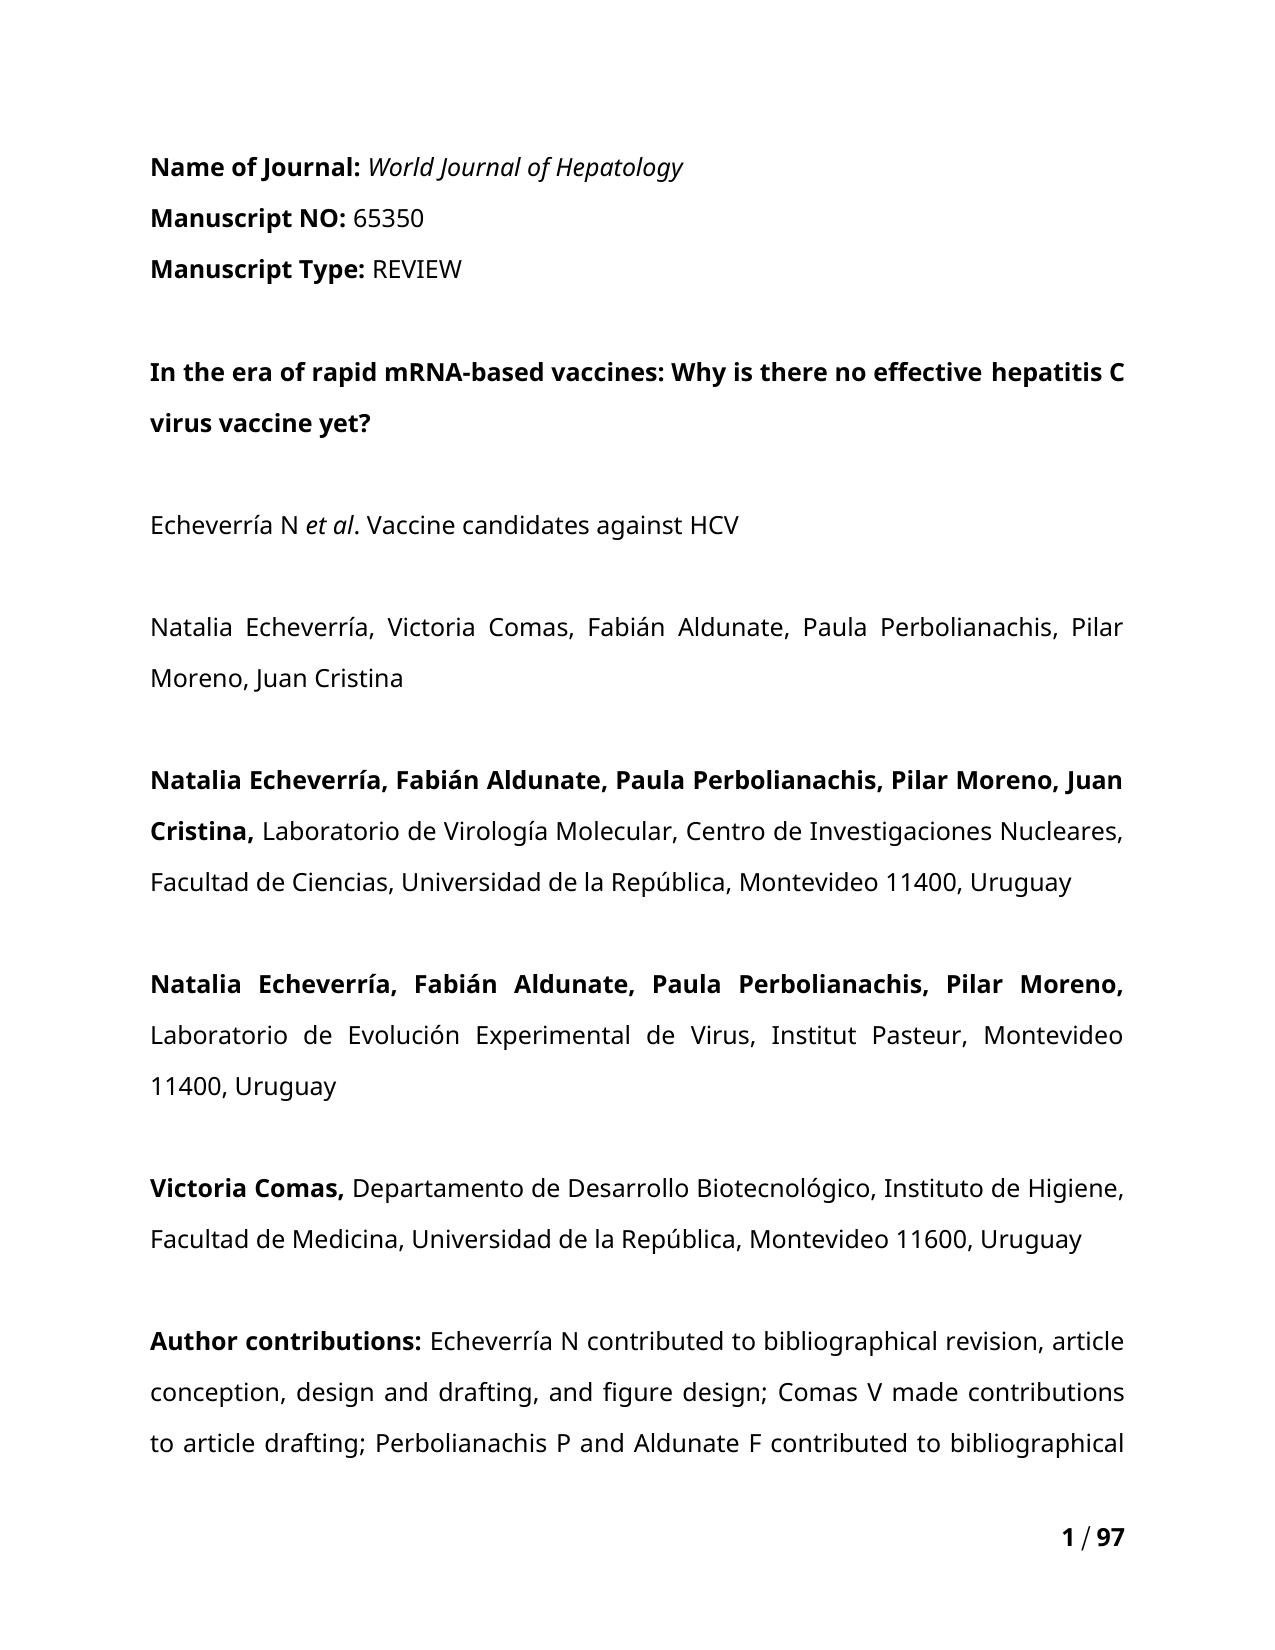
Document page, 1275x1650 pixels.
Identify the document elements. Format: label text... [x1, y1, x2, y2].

text Manuscript Type: REVIEW [150, 252, 1125, 286]
text Manuscript NO: 65350 [150, 201, 1125, 235]
text Echeverría N et al. Vaccine candidates against HCV [150, 507, 1125, 541]
text Name of Journal: World Journal of Hepatology [150, 150, 1125, 184]
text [150, 1324, 1125, 1460]
text Victoria Comas, Departamento de Desarrollo Biotecnológico, Instituto de Higiene, Facultad de Medicina, Universidad de la República, Montevideo 11600, Uruguay [150, 1171, 1125, 1256]
text In the era of rapid mRNA-based vaccines: Why is there no effective hepatitis C virus vaccine yet? [150, 354, 1125, 439]
text Natalia Echeverría, Fabián Aldunate, Paula Perbolianachis, Pilar Moreno, Laboratorio de Evolución Experimental de Virus, Institut Pasteur, Montevideo 11400, Uruguay [150, 967, 1125, 1103]
text Natalia Echeverría, Fabián Aldunate, Paula Perbolianachis, Pilar Moreno, Juan Cristina, Laboratorio de Virología Molecular, Centro de Investigaciones Nucleares, Facultad de Ciencias, Universidad de la República, Montevideo 11400, Uruguay [150, 762, 1125, 899]
text Natalia Echeverría, Victoria Comas, Fabián Aldunate, Paula Perbolianachis, Pilar Moreno, Juan Cristina [150, 609, 1125, 694]
